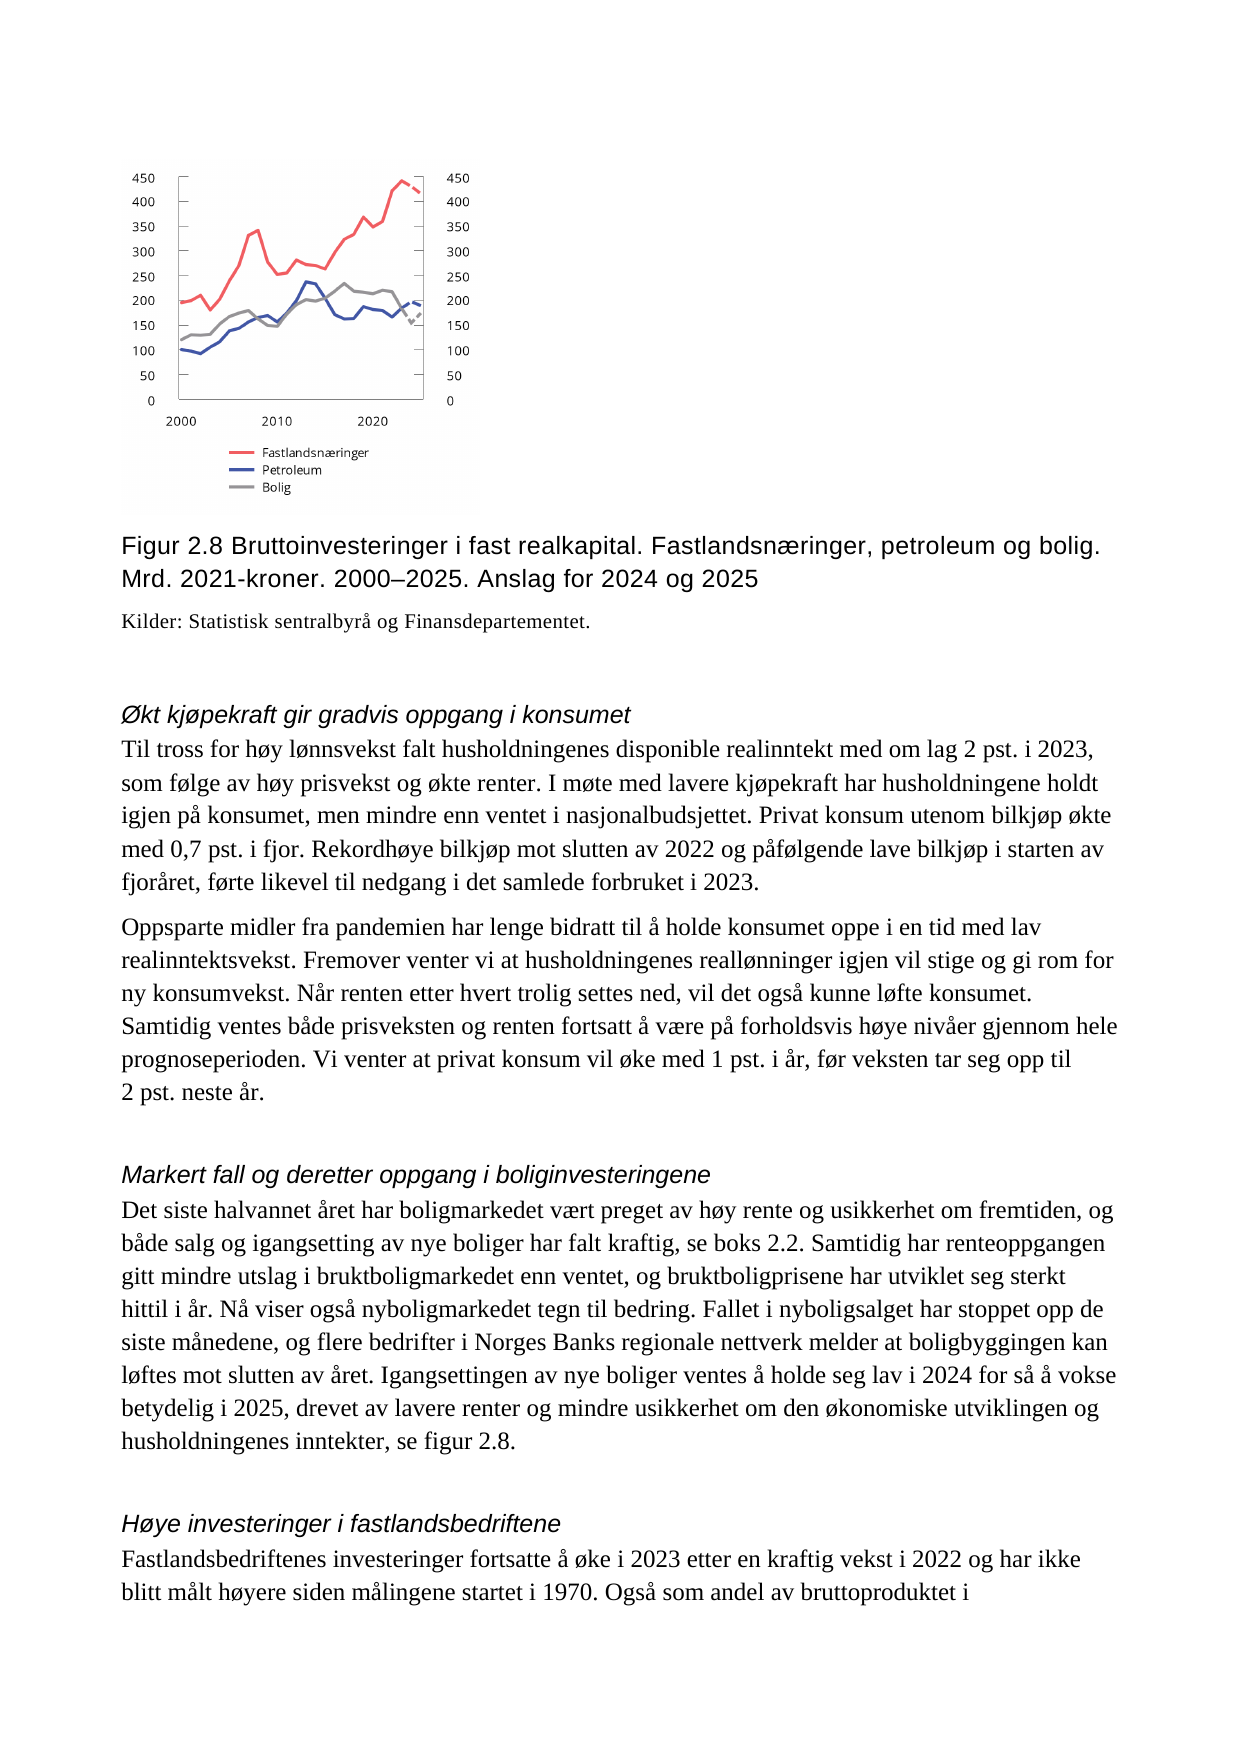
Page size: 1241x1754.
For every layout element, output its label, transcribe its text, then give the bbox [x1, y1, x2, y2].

picture [121, 159, 481, 515]
text Bruttoinvesteringer i fast realkapital. Fastlandsnæringer, petroleum og bolig. Mrd. 2021-kroner. 2000–2025. Anslag for 2024 og 2025 [121, 531, 1119, 593]
text Kilder: Statistisk sentralbyrå og Finansdepartementet. [121, 609, 1119, 633]
text Til tross for høy lønnsvekst falt husholdningenes disponible realinntekt med om lag 2 pst. i 2023, som følge av høy prisvekst og økte renter. I møte med lavere kjøpekraft har husholdningene holdt igjen på konsumet, men mindre enn ventet i nasjonalbudsjettet. Privat konsum utenom bilkjøp økte med 0,7 pst. i fjor. Rekordhøye bilkjøp mot slutten av 2022 og påfølgende lave bilkjøp i starten av fjoråret, førte likevel til nedgang i det samlede forbruket i 2023. [121, 734, 1119, 895]
text Det siste halvannet året har boligmarkedet vært preget av høy rente og usikkerhet om fremtiden, og både salg og igangsetting av nye boliger har falt kraftig, se boks 2.2. Samtidig har renteoppgangen gitt mindre utslag i bruktboligmarkedet enn ventet, og bruktboligprisene har utviklet seg sterkt hittil i år. Nå viser også nyboligmarkedet tegn til bedring. Fallet i nyboligsalget har stoppet opp de siste månedene, og flere bedrifter i Norges Banks regionale nettverk melder at boligbyggingen kan løftes mot slutten av året. Igangsettingen av nye boliger ventes å holde seg lav i 2024 for så å vokse betydelig i 2025, drevet av lavere renter og mindre usikkerhet om den økonomiske utviklingen og husholdningenes inntekter, se figur 2.8. [121, 1195, 1119, 1455]
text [121, 1544, 1119, 1606]
text Oppsparte midler fra pandemien har lenge bidratt til å holde konsumet oppe i en tid med lav realinntektsvekst. Fremover venter vi at husholdningenes reallønninger igjen vil stige og gi rom for ny konsumvekst. Når renten etter hvert trolig settes ned, vil det også kunne løfte konsumet. Samtidig ventes både prisveksten og renten fortsatt å være på forholdsvis høye nivåer gjennom hele prognoseperioden. Vi venter at privat konsum vil øke med 1 pst. i år, før veksten tar seg opp til 2 pst. neste år. [121, 912, 1119, 1106]
text Økt kjøpekraft gir gradvis oppgang i konsumet [121, 699, 1119, 728]
text Markert fall og deretter oppgang i boliginvesteringene [121, 1160, 1119, 1189]
text Høye investeringer i fastlandsbedriftene [121, 1509, 1119, 1538]
